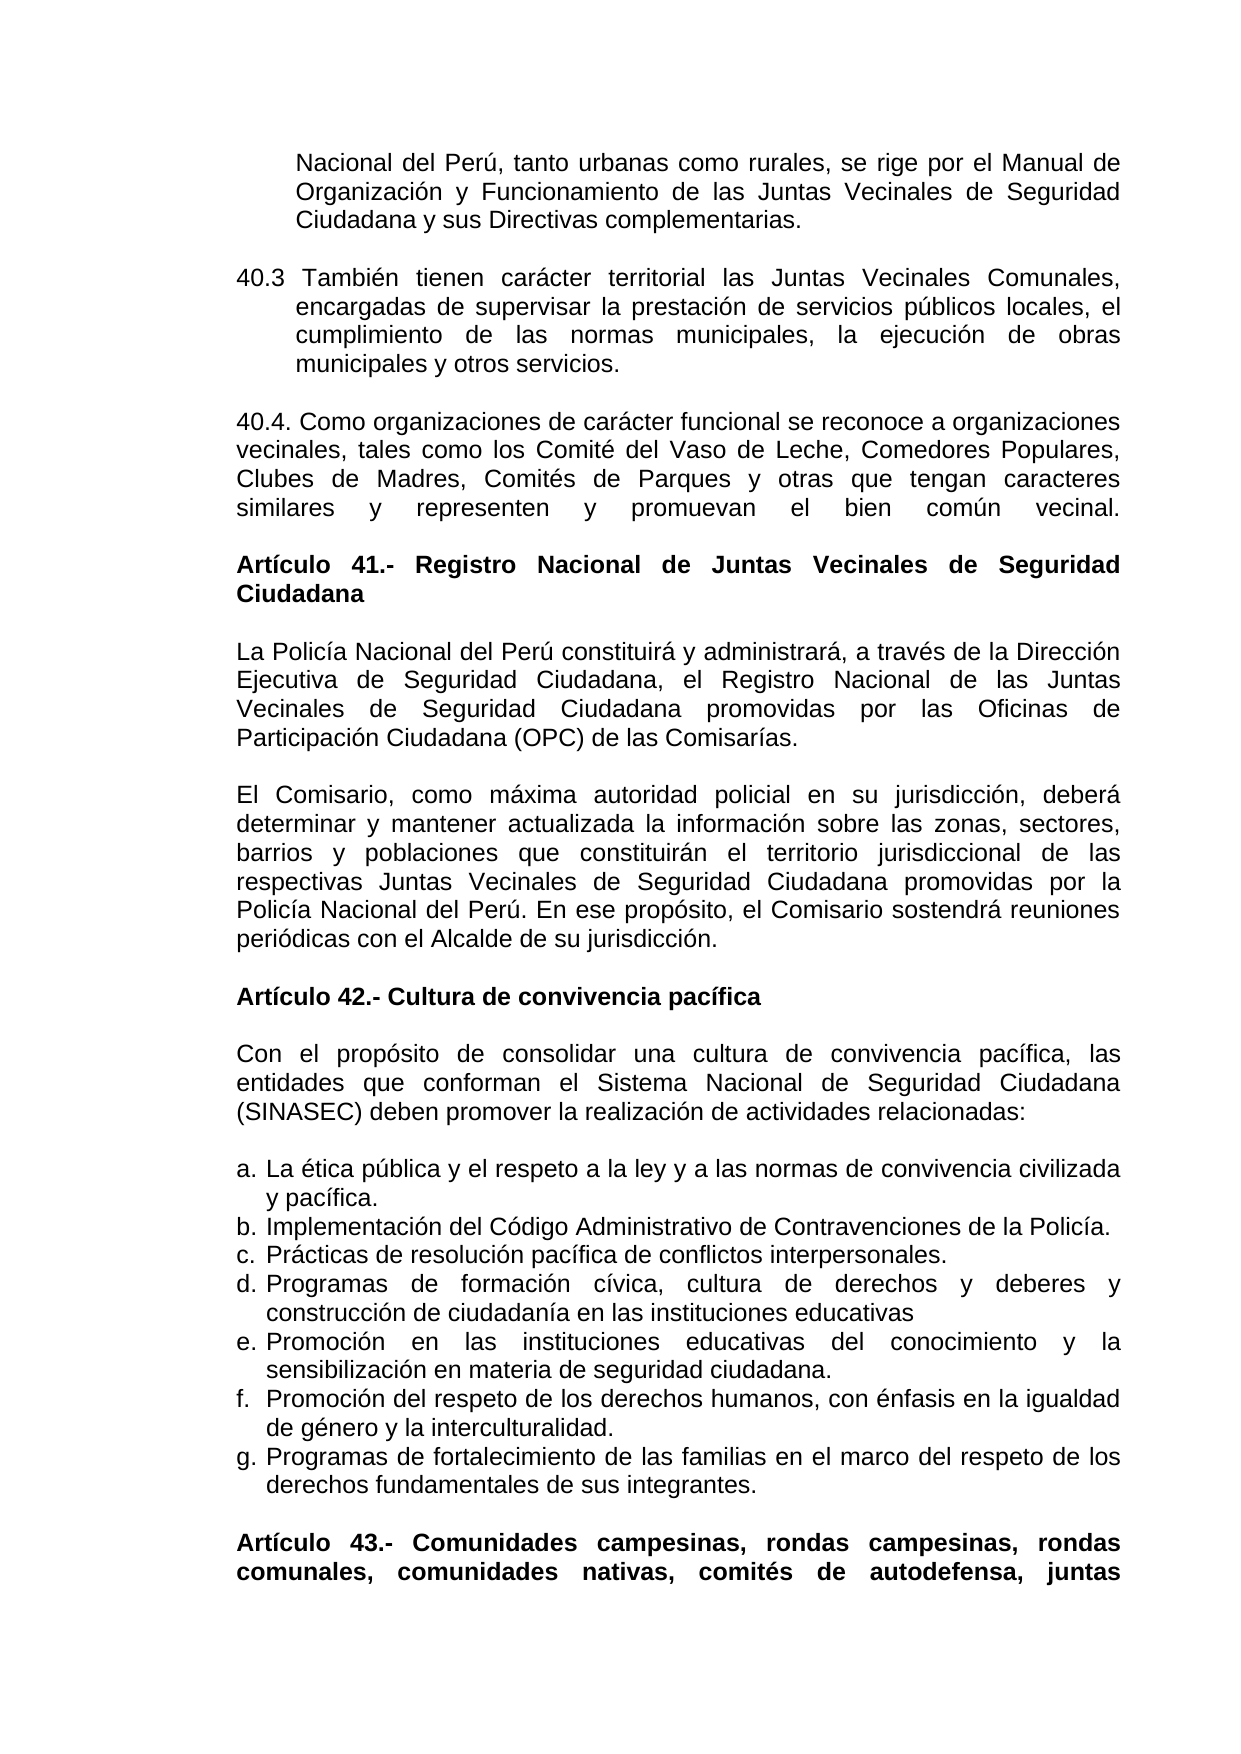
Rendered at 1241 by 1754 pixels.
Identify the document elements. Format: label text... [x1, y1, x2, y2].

list Promoción del respeto de los derechos humanos, con énfasis en la igualdad de género y la interculturalidad. [236, 1384, 1122, 1441]
list Promoción en las instituciones educativas del conocimiento y la sensibilización en materia de seguridad ciudadana. [236, 1326, 1122, 1384]
text Artículo 42.- Cultura de convivencia pacífica [236, 953, 1122, 1010]
text Con el propósito de consolidar una cultura de convivencia pacífica, las entidades que conforman el Sistema Nacional de Seguridad Ciudadana (SINASEC) deben promover la realización de actividades relacionadas: [236, 1039, 1122, 1125]
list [236, 1499, 1122, 1585]
list Programas de formación cívica, cultura de derechos y deberes y construcción de ciudadanía en las instituciones educativas [236, 1269, 1122, 1326]
list La ética pública y el respeto a la ley y a las normas de convivencia civilizada y pacífica. [236, 1154, 1122, 1211]
list Implementación del Código Administrativo de Contravenciones de la Policía. [236, 1211, 1122, 1240]
text 40.3 También tienen carácter territorial las Juntas Vecinales Comunales, encargadas de supervisar la prestación de servicios públicos locales, el cumplimiento de las normas municipales, la ejecución de obras municipales y otros servicios. [236, 263, 1122, 378]
list Programas de fortalecimiento de las familias en el marco del respeto de los derechos fundamentales de sus integrantes. [236, 1441, 1122, 1499]
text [236, 148, 1122, 234]
text El Comisario, como máxima autoridad policial en su jurisdicción, deberá determinar y mantener actualizada la información sobre las zonas, sectores, barrios y poblaciones que constituirán el territorio jurisdiccional de las respectivas Juntas Vecinales de Seguridad Ciudadana promovidas por la Policía Nacional del Perú. En ese propósito, el Comisario sostendrá reuniones periódicas con el Alcalde de su jurisdicción. [236, 751, 1122, 953]
list Prácticas de resolución pacífica de conflictos interpersonales. [236, 1240, 1122, 1269]
text 40.4. Como organizaciones de carácter funcional se reconoce a organizaciones vecinales, tales como los Comité del Vaso de Leche, Comedores Populares, Clubes de Madres, Comités de Parques y otras que tengan caracteres similares y representen y promuevan el bien común vecinal. Artículo 41.- Registro Nacional de Juntas Vecinales de Seguridad Ciudadana [236, 406, 1122, 608]
text La Policía Nacional del Perú constituirá y administrará, a través de la Dirección Ejecutiva de Seguridad Ciudadana, el Registro Nacional de las Juntas Vecinales de Seguridad Ciudadana promovidas por las Oficinas de Participación Ciudadana (OPC) de las Comisarías. [236, 636, 1122, 751]
